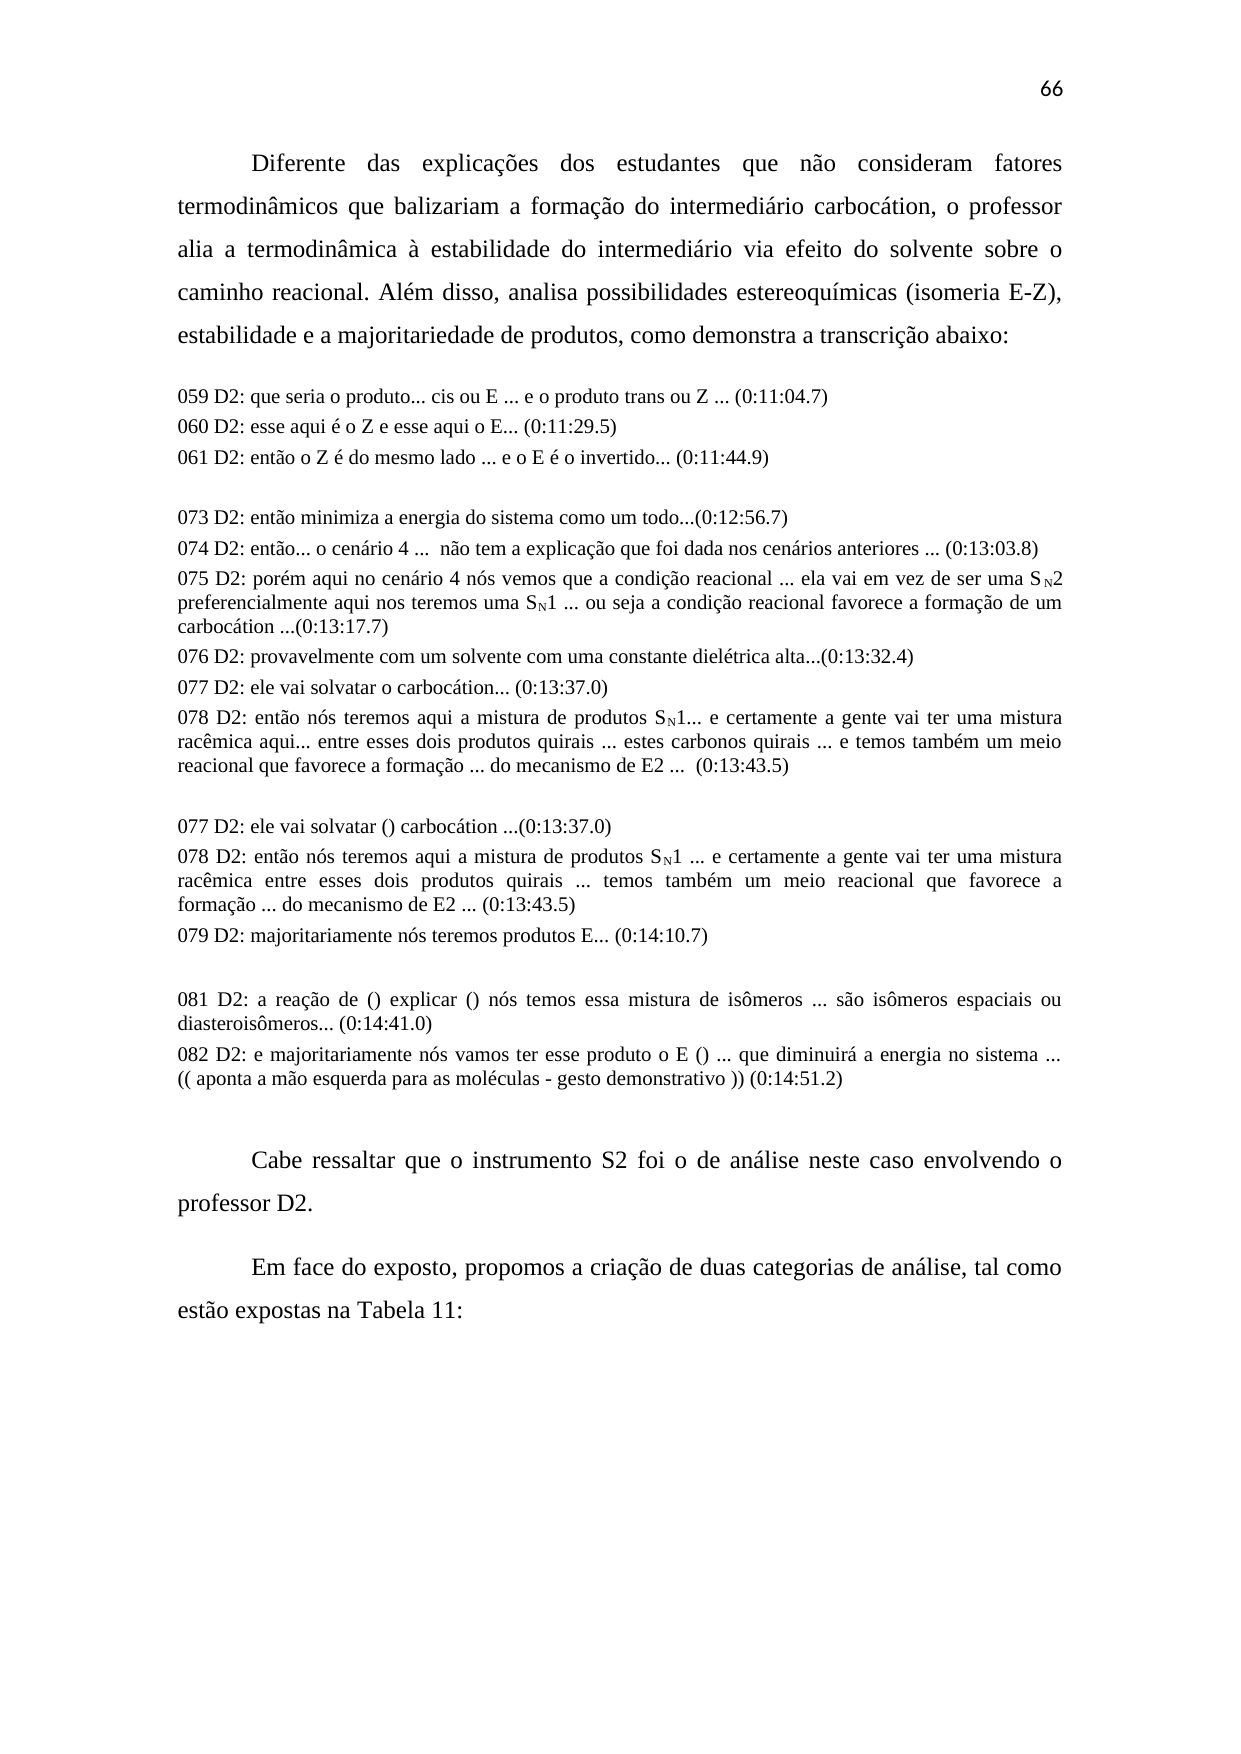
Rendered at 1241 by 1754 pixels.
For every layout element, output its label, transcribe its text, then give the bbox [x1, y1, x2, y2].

text 077 D2: ele vai solvatar o carbocátion... (0:13:37.0) [177, 675, 1063, 699]
text Diferente das explicações dos estudantes que não consideram fatores termodinâmicos que balizariam a formação do intermediário carbocátion, o professor alia a termodinâmica à estabilidade do intermediário via efeito do solvente sobre o caminho reacional. Além disso, analisa possibilidades estereoquímicas (isomeria E-Z), estabilidade e a majoritariedade de produtos, como demonstra a transcrição abaixo: [177, 148, 1063, 349]
text 078 D2: então nós teremos aqui a mistura de produtos SN1... e certamente a gente vai ter uma mistura racêmica aqui... entre esses dois produtos quirais ... estes carbonos quirais ... e temos também um meio reacional que favorece a formação ... do mecanismo de E2 ... (0:13:43.5) [177, 705, 1063, 777]
text 081 D2: a reação de () explicar () nós temos essa mistura de isômeros ... são isômeros espaciais ou diasteroisômeros... (0:14:41.0) [177, 987, 1063, 1035]
text Em face do exposto, propomos a criação de duas categorias de análise, tal como estão expostas na Tabela 11: [177, 1252, 1063, 1324]
text 073 D2: então minimiza a energia do sistema como um todo...(0:12:56.7) [177, 505, 1063, 529]
text 060 D2: esse aqui é o Z e esse aqui o E... (0:11:29.5) [177, 414, 1063, 438]
text 061 D2: então o Z é do mesmo lado ... e o E é o invertido... (0:11:44.9) [177, 445, 1063, 469]
text 074 D2: então... o cenário 4 ... não tem a explicação que foi dada nos cenários anteriores ... (0:13:03.8) [177, 536, 1063, 560]
text 082 D2: e majoritariamente nós vamos ter esse produto o E () ... que diminuirá a energia no sistema ...(( aponta a mão esquerda para as moléculas - gesto demonstrativo )) (0:14:51.2) [177, 1041, 1063, 1089]
text 075 D2: porém aqui no cenário 4 nós vemos que a condição reacional ... ela vai em vez de ser uma SN2 preferencialmente aqui nos teremos uma SN1 ... ou seja a condição reacional favorece a formação de um carbocátion ...(0:13:17.7) [177, 566, 1063, 638]
text 059 D2: que seria o produto... cis ou E ... e o produto trans ou Z ... (0:11:04.7) [177, 384, 1063, 408]
text 078 D2: então nós teremos aqui a mistura de produtos SN1 ... e certamente a gente vai ter uma mistura racêmica entre esses dois produtos quirais ... temos também um meio reacional que favorece a formação ... do mecanismo de E2 ... (0:13:43.5) [177, 844, 1063, 916]
text 079 D2: majoritariamente nós teremos produtos E... (0:14:10.7) [177, 922, 1063, 947]
text Cabe ressaltar que o instrumento S2 foi o de análise neste caso envolvendo o professor D2. [177, 1145, 1063, 1217]
text 077 D2: ele vai solvatar () carbocátion ...(0:13:37.0) [177, 814, 1063, 838]
text 076 D2: provavelmente com um solvente com uma constante dielétrica alta...(0:13:32.4) [177, 644, 1063, 668]
